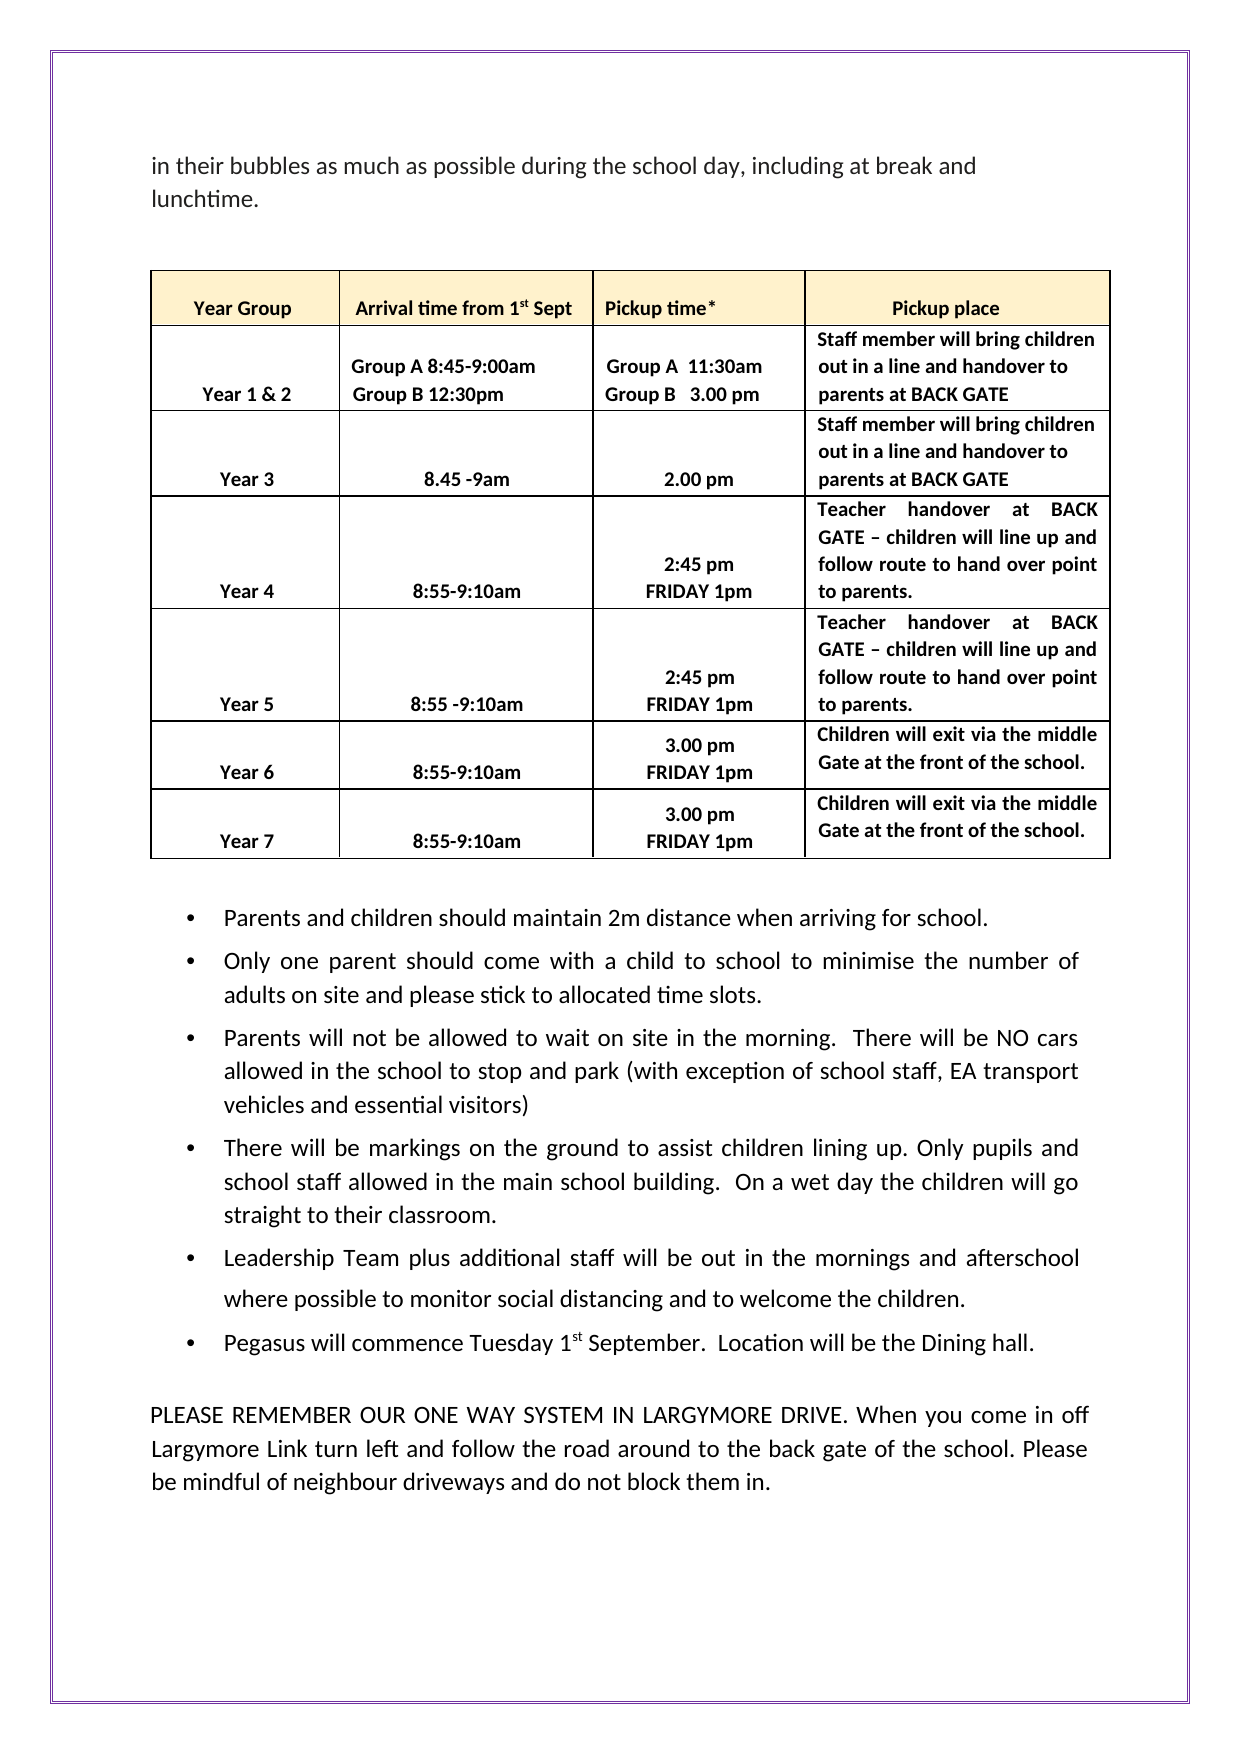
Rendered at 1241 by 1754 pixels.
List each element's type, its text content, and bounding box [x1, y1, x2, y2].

table_cell 2:45 pm FRIDAY 1pm [594, 609, 804, 720]
table_cell Children will exit via the middle Gate at the front of the school. [806, 790, 1109, 857]
table_header Pickup time* [594, 271, 804, 324]
table_header Year Group [152, 271, 339, 324]
list There will be markings on the ground to assist children lining up. Only pupils and school staff allowed in the main school building. On a wet day the children will go straight to their classroom. [186, 1132, 1081, 1230]
table_cell 3.00 pm FRIDAY 1pm [594, 790, 804, 857]
table_cell 8:55-9:10am [340, 790, 592, 857]
table_cell Group A 8:45-9:00am Group B 12:30pm [340, 326, 592, 410]
table_cell 8:55-9:10am [340, 722, 592, 788]
table_cell Year 7 [152, 790, 339, 857]
list Pegasus will commence Tuesday 1st September. Location will be the Dining hall. [186, 1327, 1081, 1358]
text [150, 150, 1090, 214]
table_cell Staff member will bring children out in a line and handover to parents at BACK GATE [806, 411, 1109, 495]
table_cell 8:55-9:10am [340, 497, 592, 607]
text PLEASE REMEMBER OUR ONE WAY SYSTEM IN LARGYMORE DRIVE. When you come in off Largymore Link turn left and follow the road around to the back gate of the school. Please be mindful of neighbour driveways and do not block them in. [150, 1399, 1090, 1497]
table_cell Teacher handover at BACK GATE – children will line up and follow route to hand over point to parents. [806, 609, 1109, 720]
table_cell 8.45 -9am [340, 411, 592, 495]
table_cell Year 6 [152, 722, 339, 788]
table_cell 8:55 -9:10am [340, 609, 592, 720]
table_cell Children will exit via the middle Gate at the front of the school. [806, 722, 1109, 788]
list Parents will not be allowed to wait on site in the morning. There will be NO cars allowed in the school to stop and park (with exception of school staff, EA transport vehicles and essential visitors) [186, 1022, 1081, 1119]
table_cell Year 5 [152, 609, 339, 720]
table_cell Teacher handover at BACK GATE – children will line up and follow route to hand over point to parents. [806, 497, 1109, 607]
table_cell Year 1 & 2 [152, 326, 339, 410]
table_cell 2.00 pm [594, 411, 804, 495]
table_cell Year 3 [152, 411, 339, 495]
table_cell 3.00 pm FRIDAY 1pm [594, 722, 804, 788]
table_cell Year 4 [152, 497, 339, 607]
table_cell 2:45 pm FRIDAY 1pm [594, 497, 804, 607]
table_cell Group A 11:30am Group B 3.00 pm [594, 326, 804, 410]
table_header Arrival time from 1st Sept [340, 271, 592, 324]
list Only one parent should come with a child to school to minimise the number of adults on site and please stick to allocated time slots. [186, 945, 1081, 1009]
table_header Pickup place [806, 271, 1109, 324]
list Leadership Team plus additional staff will be out in the mornings and afterschool where possible to monitor social distancing and to welcome the children. [186, 1242, 1081, 1313]
list Parents and children should maintain 2m distance when arriving for school. [186, 902, 1081, 933]
table_cell Staff member will bring children out in a line and handover to parents at BACK GATE [806, 326, 1109, 410]
